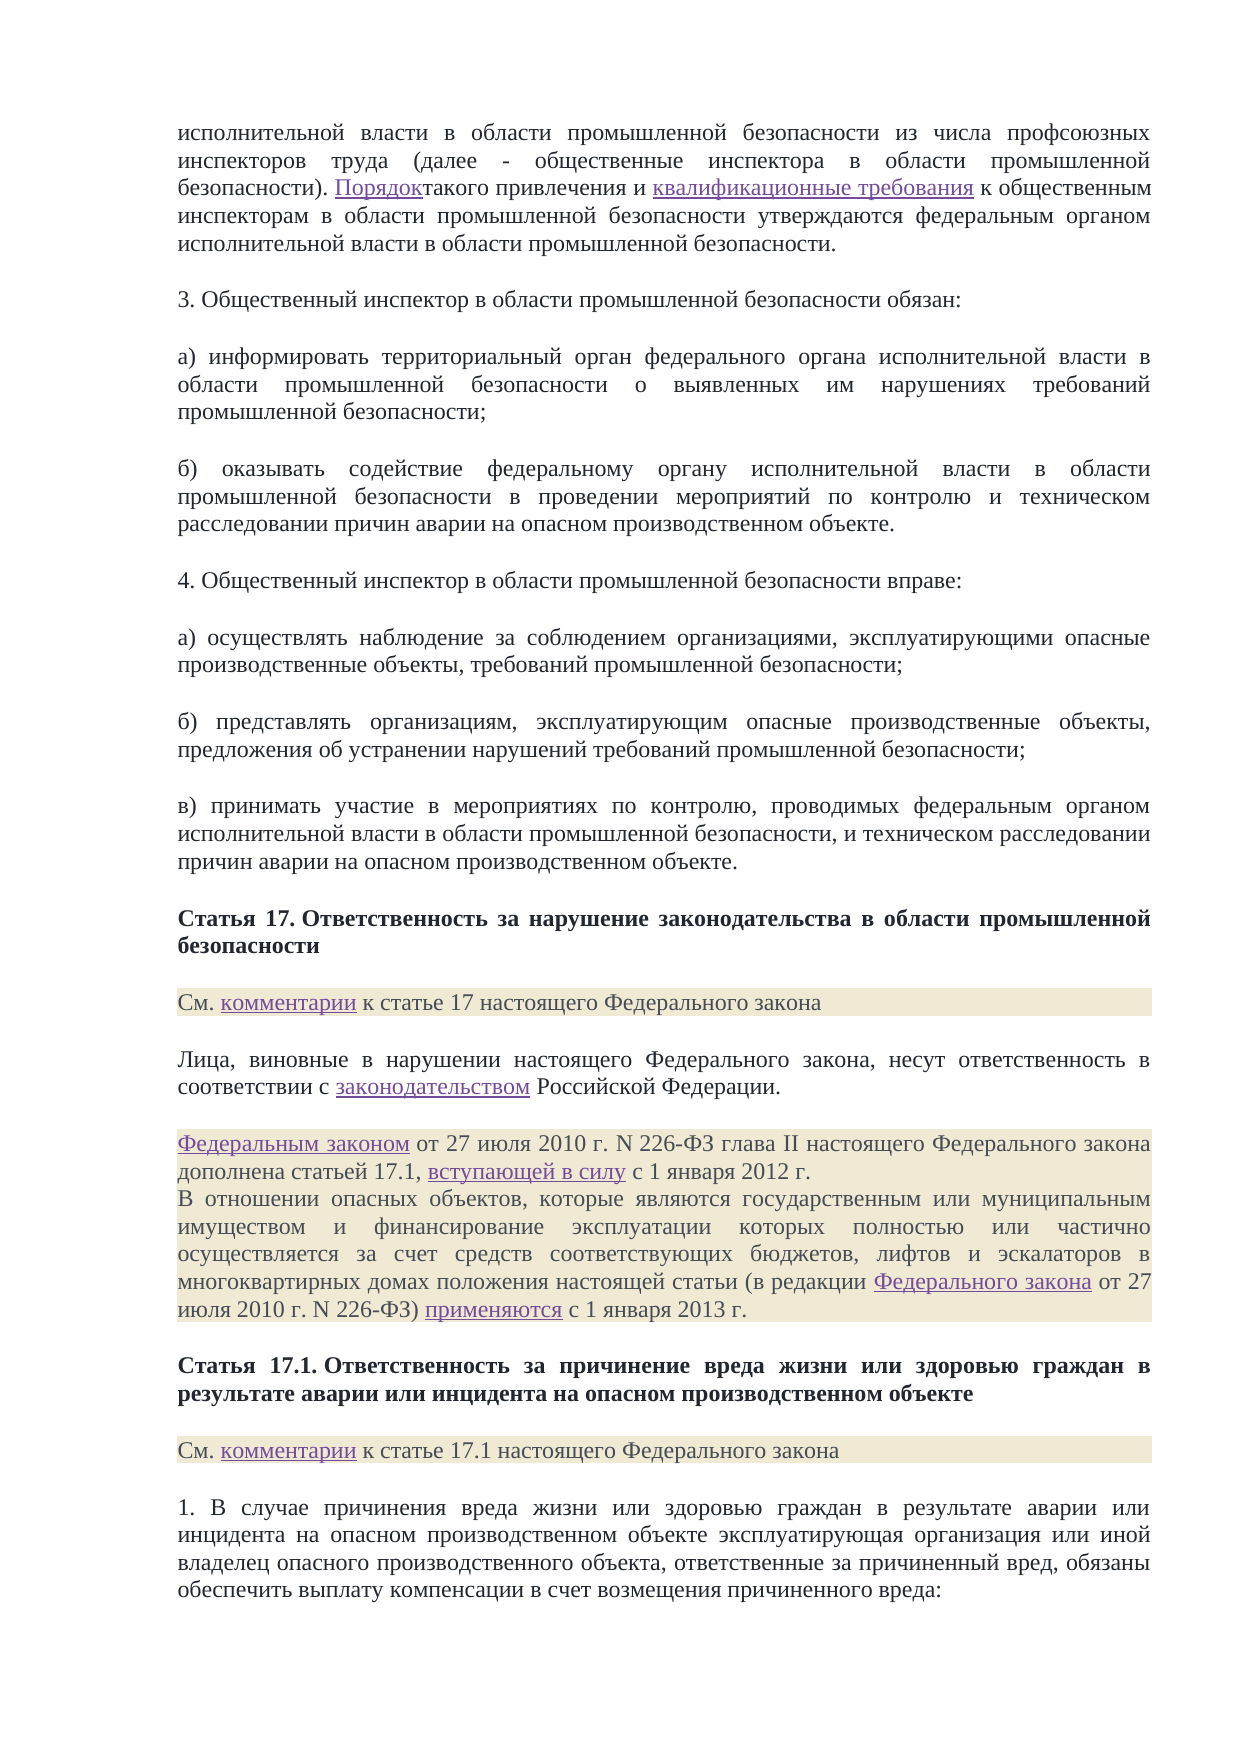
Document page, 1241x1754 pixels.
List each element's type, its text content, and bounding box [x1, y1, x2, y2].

text в) принимать участие в мероприятиях по контролю, проводимых федеральным органом исполнительной власти в области промышленной безопасности, и техническом расследовании причин аварии на опасном производственном объекте. [177, 792, 1152, 874]
text Федеральным законом от 27 июля 2010 г. N 226-ФЗ глава II настоящего Федерального закона дополнена статьей 17.1, вступающей в силу с 1 января 2012 г. [177, 1129, 1152, 1184]
text б) оказывать содействие федеральному органу исполнительной власти в области промышленной безопасности в проведении мероприятий по контролю и техническом расследовании причин аварии на опасном производственном объекте. [177, 454, 1152, 537]
text а) осуществлять наблюдение за соблюдением организациями, эксплуатирующими опасные производственные объекты, требований промышленной безопасности; [177, 623, 1152, 678]
text Статья 17.1. Ответственность за причинение вреда жизни или здоровью граждан в результате аварии или инцидента на опасном производственном объекте [177, 1351, 1152, 1407]
text См. комментарии к статье 17.1 настоящего Федерального закона [177, 1436, 1152, 1463]
text а) информировать территориальный орган федерального органа исполнительной власти в области промышленной безопасности о выявленных им нарушениях требований промышленной безопасности; [177, 342, 1152, 425]
text Лица, виновные в нарушении настоящего Федерального закона, несут ответственность в соответствии с законодательством Российской Федерации. [177, 1045, 1152, 1100]
text Статья 17. Ответственность за нарушение законодательства в области промышленной безопасности [177, 903, 1152, 959]
text б) представлять организациям, эксплуатирующим опасные производственные объекты, предложения об устранении нарушений требований промышленной безопасности; [177, 707, 1152, 762]
text 4. Общественный инспектор в области промышленной безопасности вправе: [177, 566, 1152, 594]
text В отношении опасных объектов, которые являются государственным или муниципальным имуществом и финансирование эксплуатации которых полностью или частично осуществляется за счет средств соответствующих бюджетов, лифтов и эскалаторов в многоквартирных домах положения настоящей статьи (в редакции Федерального закона от 27 июля 2010 г. N 226-ФЗ) применяются с 1 января 2013 г. [177, 1184, 1152, 1322]
text 1. В случае причинения вреда жизни или здоровью граждан в результате аварии или инцидента на опасном производственном объекте эксплуатирующая организация или иной владелец опасного производственного объекта, ответственные за причиненный вред, обязаны обеспечить выплату компенсации в счет возмещения причиненного вреда: [177, 1493, 1152, 1603]
text См. комментарии к статье 17 настоящего Федерального закона [177, 988, 1152, 1016]
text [177, 118, 1152, 256]
text 3. Общественный инспектор в области промышленной безопасности обязан: [177, 285, 1152, 313]
